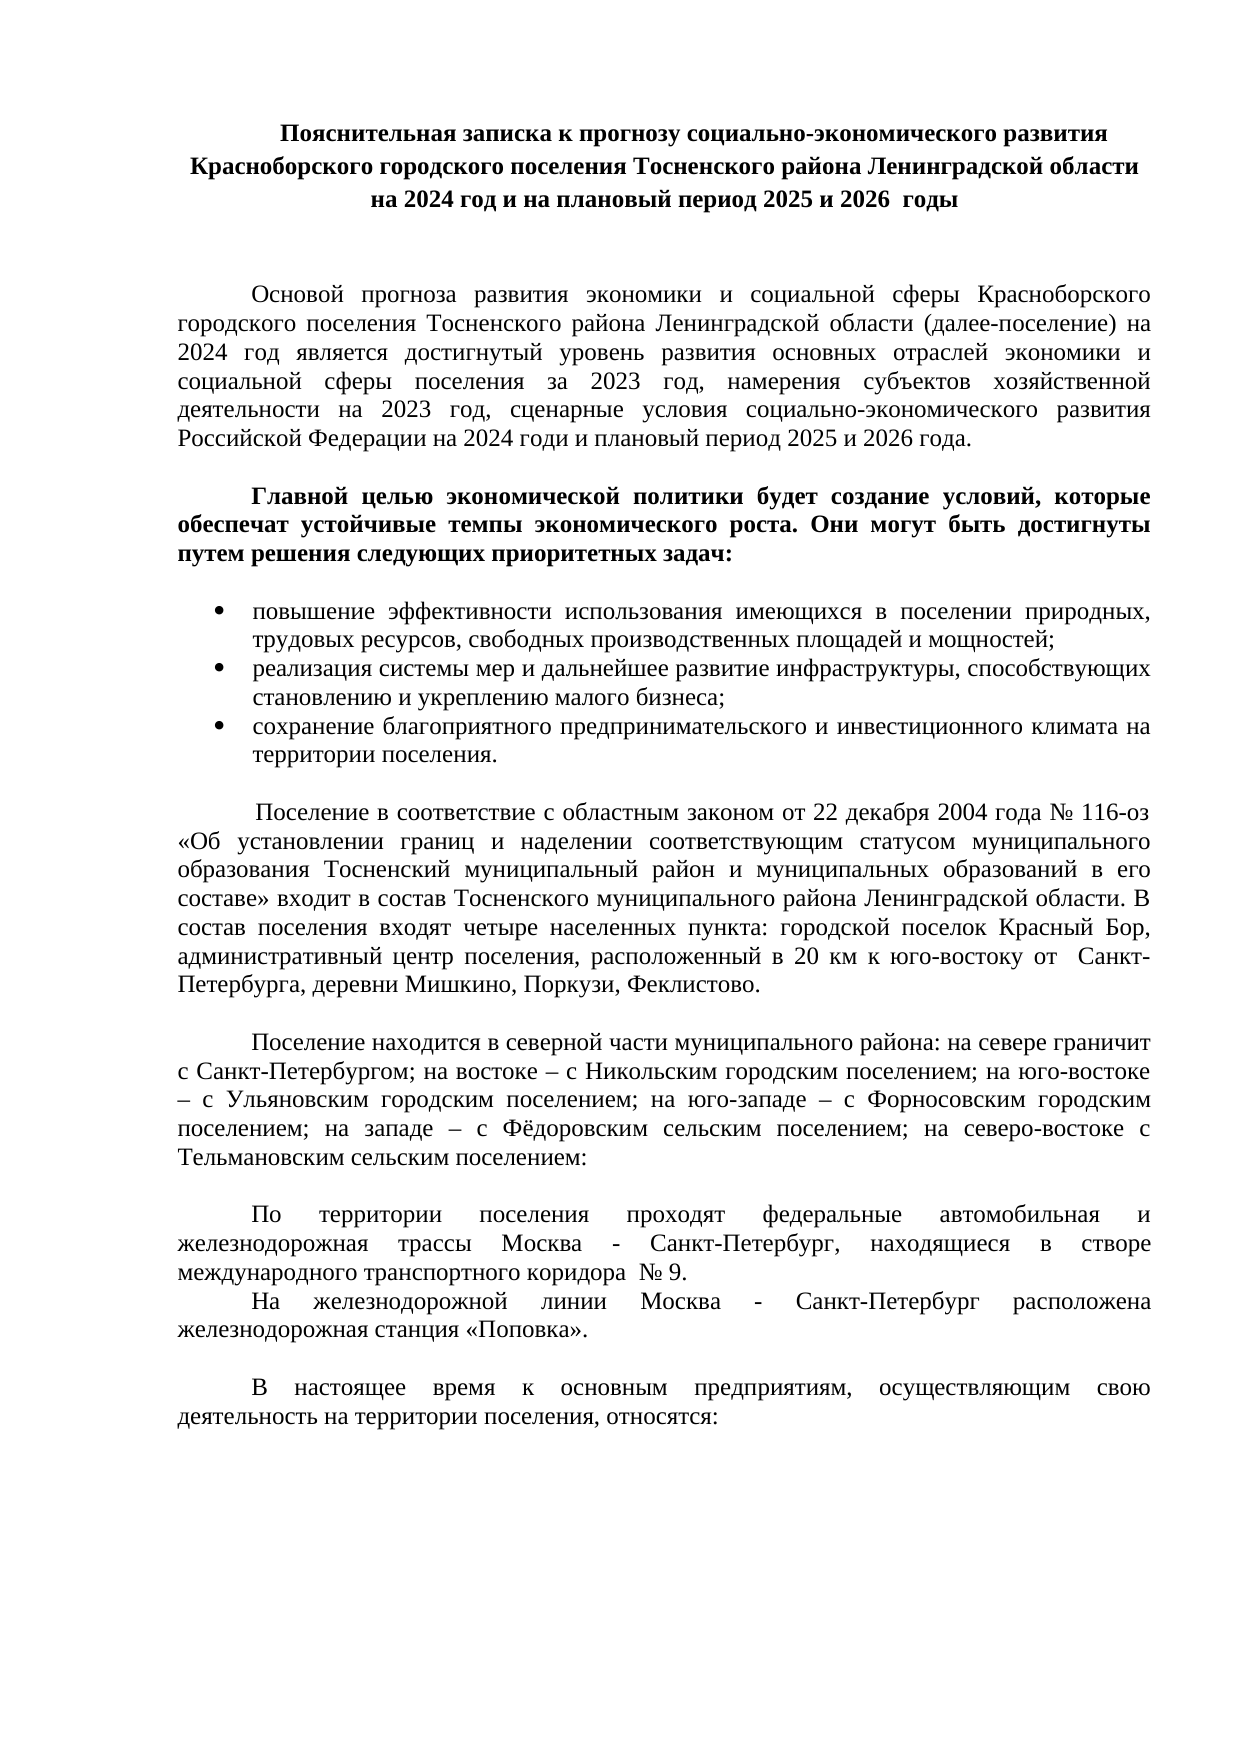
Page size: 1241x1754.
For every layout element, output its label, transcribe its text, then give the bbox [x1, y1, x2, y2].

text Главной целью экономической политики будет создание условий, которые обеспечат устойчивые темпы экономического роста. Они могут быть достигнуты путем решения следующих приоритетных задач: [177, 481, 1152, 567]
list повышение эффективности использования имеющихся в поселении природных, трудовых ресурсов, свободных производственных площадей и мощностей; [215, 596, 1152, 653]
text Пояснительная записка к прогнозу социально-экономического развития Красноборского городского поселения Тосненского района Ленинградской области на 2024 год и на плановый период 2025 и 2026 годы [177, 118, 1152, 213]
text Основой прогноза развития экономики и социальной сферы Красноборского городского поселения Тосненского района Ленинградской области (далее-поселение) на 2024 год является достигнутый уровень развития основных отраслей экономики и социальной сферы поселения за 2023 год, намерения субъектов хозяйственной деятельности на 2023 год, сценарные условия социально-экономического развития Российской Федерации на 2024 годи и плановый период 2025 и 2026 года. [177, 279, 1152, 452]
text Поселение в соответствие с областным законом от 22 декабря 2004 года № 116-оз «Об установлении границ и наделении соответствующим статусом муниципального образования Тосненский муниципальный район и муниципальных образований в его составе» входит в состав Тосненского муниципального района Ленинградской области. В состав поселения входят четыре населенных пункта: городской поселок Красный Бор, административный центр поселения, расположенный в к юго-востоку от Санкт-Петербурга, деревни Мишкино, Поркузи, Феклистово. [177, 797, 1152, 998]
list реализация системы мер и дальнейшее развитие инфраструктуры, способствующих становлению и укреплению малого бизнеса; [215, 653, 1152, 711]
text По территории поселения проходят федеральные автомобильная и железнодорожная трассы Москва - Санкт-Петербург, находящиеся в створе международного транспортного коридора № 9. [177, 1199, 1152, 1286]
text Поселение находится в северной части муниципального района: на севере граничит с Санкт-Петербургом; на востоке – с Никольским городским поселением; на юго-востоке – с Ульяновским городским поселением; на юго-западе – с Форносовским городским поселением; на западе – с Фёдоровским сельским поселением; на северо-востоке с Тельмановским сельским поселением: [177, 1027, 1152, 1171]
text В настоящее время к основным предприятиям, осуществляющим свою деятельность на территории поселения, относятся: [177, 1372, 1152, 1429]
text На железнодорожной линии Москва - Санкт-Петербург расположена железнодорожная станция «Поповка». [177, 1286, 1152, 1343]
list сохранение благоприятного предпринимательского и инвестиционного климата на территории поселения. [215, 711, 1152, 768]
